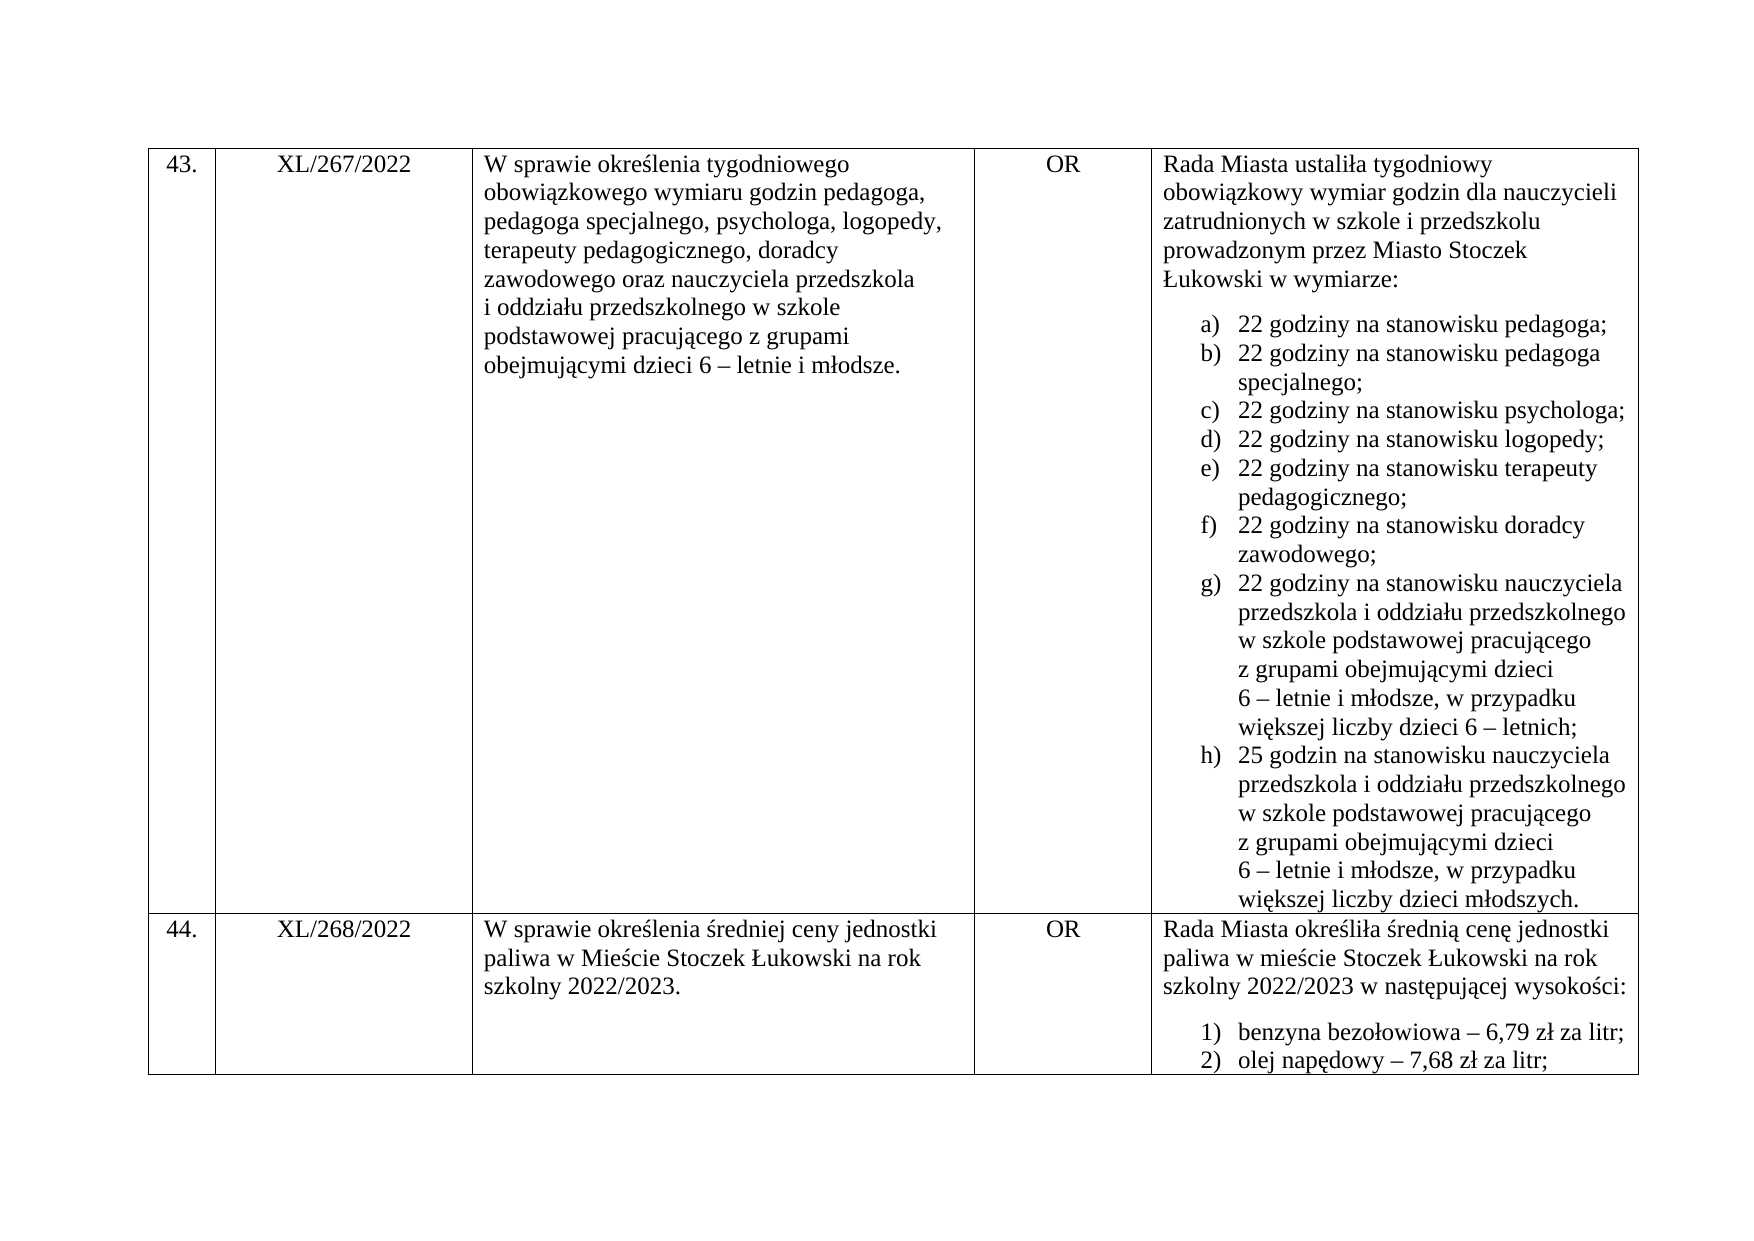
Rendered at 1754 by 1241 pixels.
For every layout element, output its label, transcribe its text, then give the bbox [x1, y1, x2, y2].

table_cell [473, 914, 974, 1074]
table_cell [1152, 914, 1638, 1074]
table_cell 44. [149, 914, 215, 1074]
table_cell XL/267/2022 [216, 149, 472, 913]
table_cell Rada Miasta ustaliła tygodniowy obowiązkowy wymiar godzin dla nauczycieli zatrudnionych w szkole i przedszkolu prowadzonym przez Miasto Stoczek Łukowski w wymiarze: 22 godziny na stanowisku pedagoga; 22 godziny na stanowisku pedagoga specjalnego; 22 godziny na stanowisku psychologa; 22 godziny na stanowisku logopedy; 22 godziny na stanowisku terapeuty pedagogicznego; 22 godziny na stanowisku doradcy zawodowego; 22 godziny na stanowisku nauczyciela przedszkola i oddziału przedszkolnego w szkole podstawowej pracującego z grupami obejmującymi dzieci 6 – letnie i młodsze, w przypadku większej liczby dzieci 6 – letnich; 25 godzin na stanowisku nauczyciela przedszkola i oddziału przedszkolnego w szkole podstawowej pracującego z grupami obejmującymi dzieci 6 – letnie i młodsze, w przypadku większej liczby dzieci młodszych. [1152, 149, 1638, 913]
table_cell W sprawie określenia tygodniowego obowiązkowego wymiaru godzin pedagoga, pedagoga specjalnego, psychologa, logopedy, terapeuty pedagogicznego, doradcy zawodowego oraz nauczyciela przedszkola i oddziału przedszkolnego w szkole podstawowej pracującego z grupami obejmującymi dzieci 6 – letnie i młodsze. [473, 149, 974, 913]
table_cell 43. [149, 149, 215, 913]
table_cell XL/268/2022 [216, 914, 472, 1074]
table_cell OR [975, 914, 1151, 1074]
table_cell OR [975, 149, 1151, 913]
